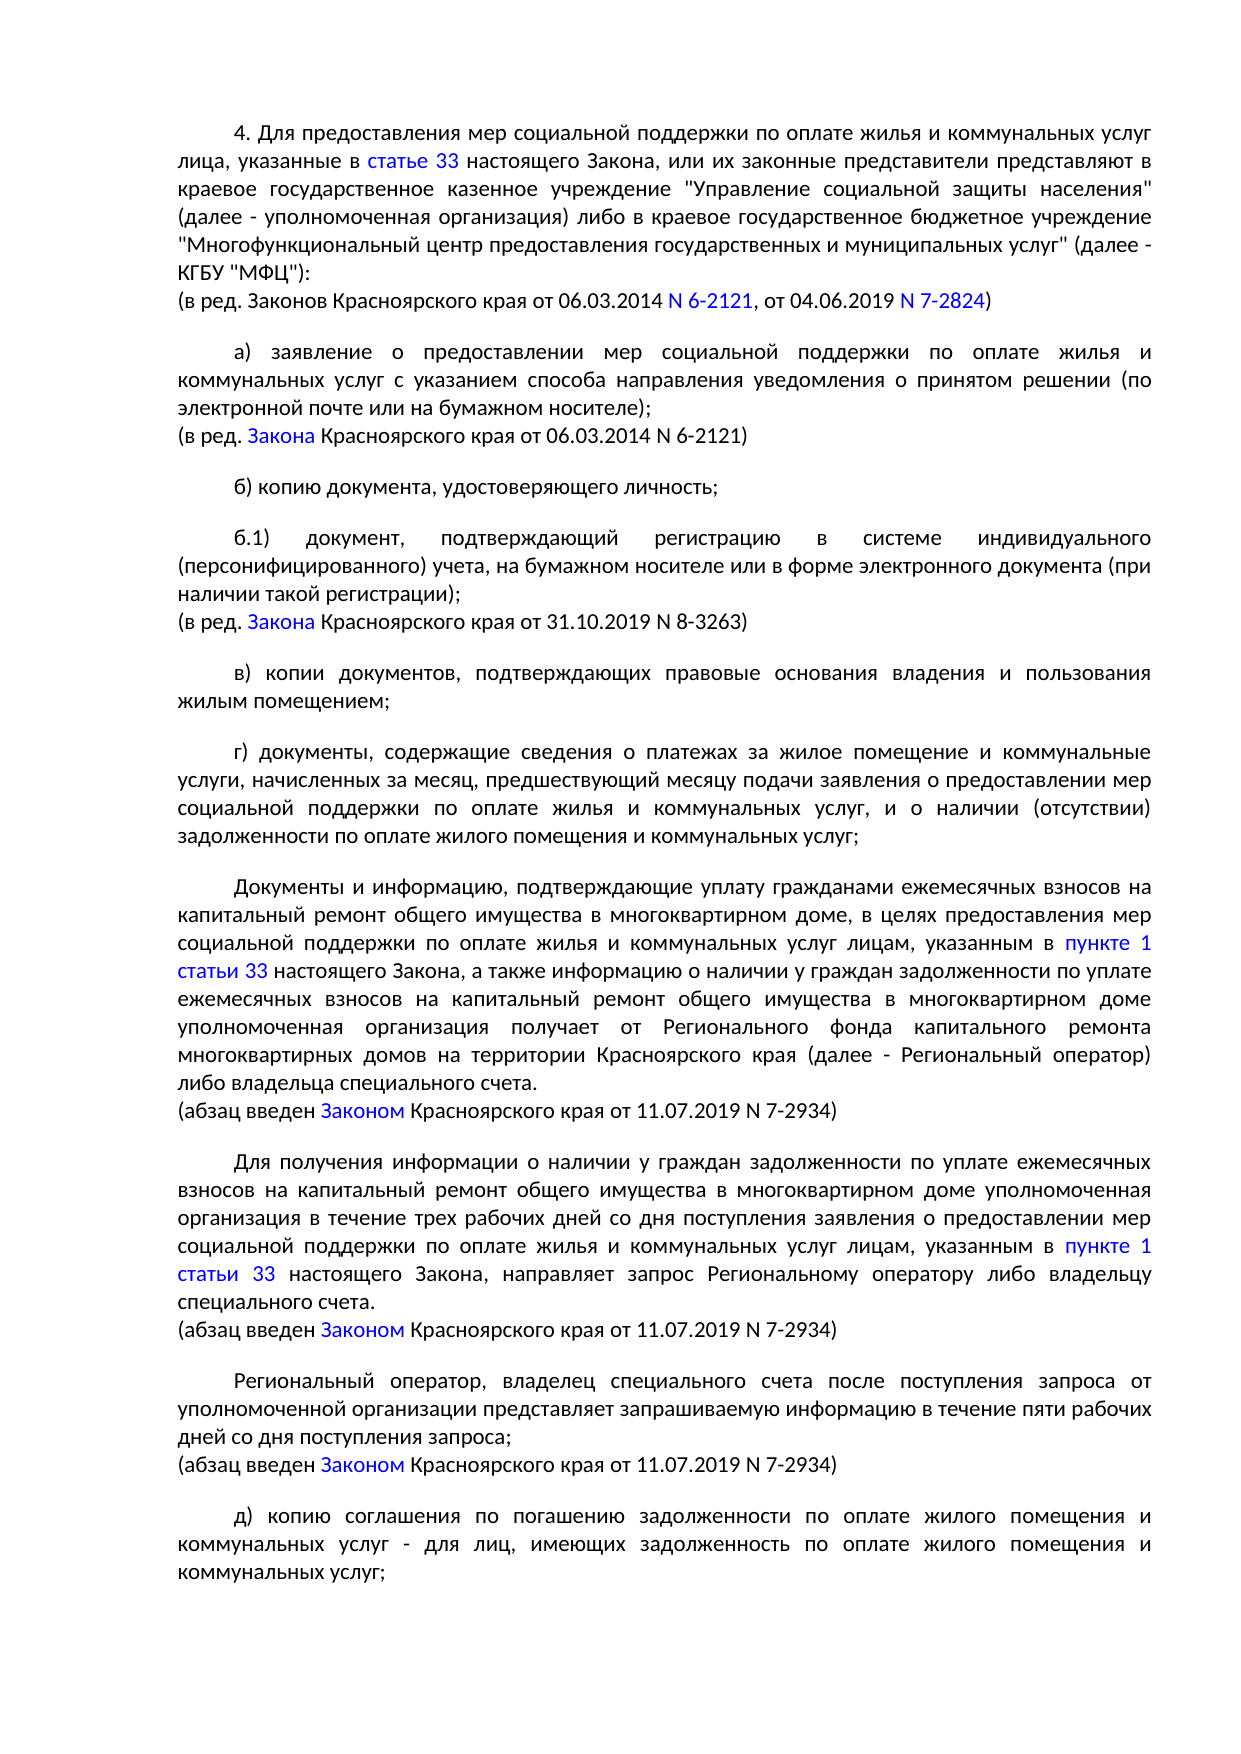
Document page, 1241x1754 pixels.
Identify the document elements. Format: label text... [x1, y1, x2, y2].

text а) заявление о предоставлении мер социальной поддержки по оплате жилья и коммунальных услуг с указанием способа направления уведомления о принятом решении (по электронной почте или на бумажном носителе); [177, 337, 1152, 421]
text (в ред. Закона Красноярского края от 06.03.2014 N 6-2121) [177, 421, 1152, 449]
text Документы и информацию, подтверждающие уплату гражданами ежемесячных взносов на капитальный ремонт общего имущества в многоквартирном доме, в целях предоставления мер социальной поддержки по оплате жилья и коммунальных услуг лицам, указанным в пункте 1 статьи 33 настоящего Закона, а также информацию о наличии у граждан задолженности по уплате ежемесячных взносов на капитальный ремонт общего имущества в многоквартирном доме уполномоченная организация получает от Регионального фонда капитального ремонта многоквартирных домов на территории Красноярского края (далее - Региональный оператор) либо владельца специального счета. [177, 872, 1152, 1096]
text (в ред. Законов Красноярского края от 06.03.2014 N 6-2121, от 04.06.2019 N 7-2824) [177, 286, 1152, 314]
text в) копии документов, подтверждающих правовые основания владения и пользования жилым помещением; [177, 658, 1152, 714]
text (в ред. Закона Красноярского края от 31.10.2019 N 8-3263) [177, 607, 1152, 635]
text (абзац введен Законом Красноярского края от 11.07.2019 N 7-2934) [177, 1315, 1152, 1343]
text д) копию соглашения по погашению задолженности по оплате жилого помещения и коммунальных услуг - для лиц, имеющих задолженность по оплате жилого помещения и коммунальных услуг; [177, 1501, 1152, 1585]
text г) документы, содержащие сведения о платежах за жилое помещение и коммунальные услуги, начисленных за месяц, предшествующий месяцу подачи заявления о предоставлении мер социальной поддержки по оплате жилья и коммунальных услуг, и о наличии (отсутствии) задолженности по оплате жилого помещения и коммунальных услуг; [177, 737, 1152, 849]
text б.1) документ, подтверждающий регистрацию в системе индивидуального (персонифицированного) учета, на бумажном носителе или в форме электронного документа (при наличии такой регистрации); [177, 523, 1152, 607]
text Для получения информации о наличии у граждан задолженности по уплате ежемесячных взносов на капитальный ремонт общего имущества в многоквартирном доме уполномоченная организация в течение трех рабочих дней со дня поступления заявления о предоставлении мер социальной поддержки по оплате жилья и коммунальных услуг лицам, указанным в пункте 1 статьи 33 настоящего Закона, направляет запрос Региональному оператору либо владельцу специального счета. [177, 1147, 1152, 1315]
text Региональный оператор, владелец специального счета после поступления запроса от уполномоченной организации представляет запрашиваемую информацию в течение пяти рабочих дней со дня поступления запроса; [177, 1366, 1152, 1450]
text б) копию документа, удостоверяющего личность; [177, 472, 1152, 500]
text 4. Для предоставления мер социальной поддержки по оплате жилья и коммунальных услуг лица, указанные в статье 33 настоящего Закона, или их законные представители представляют в краевое государственное казенное учреждение "Управление социальной защиты населения" (далее - уполномоченная организация) либо в краевое государственное бюджетное учреждение "Многофункциональный центр предоставления государственных и муниципальных услуг" (далее - КГБУ "МФЦ"): [177, 118, 1152, 286]
text (абзац введен Законом Красноярского края от 11.07.2019 N 7-2934) [177, 1096, 1152, 1124]
text (абзац введен Законом Красноярского края от 11.07.2019 N 7-2934) [177, 1450, 1152, 1478]
